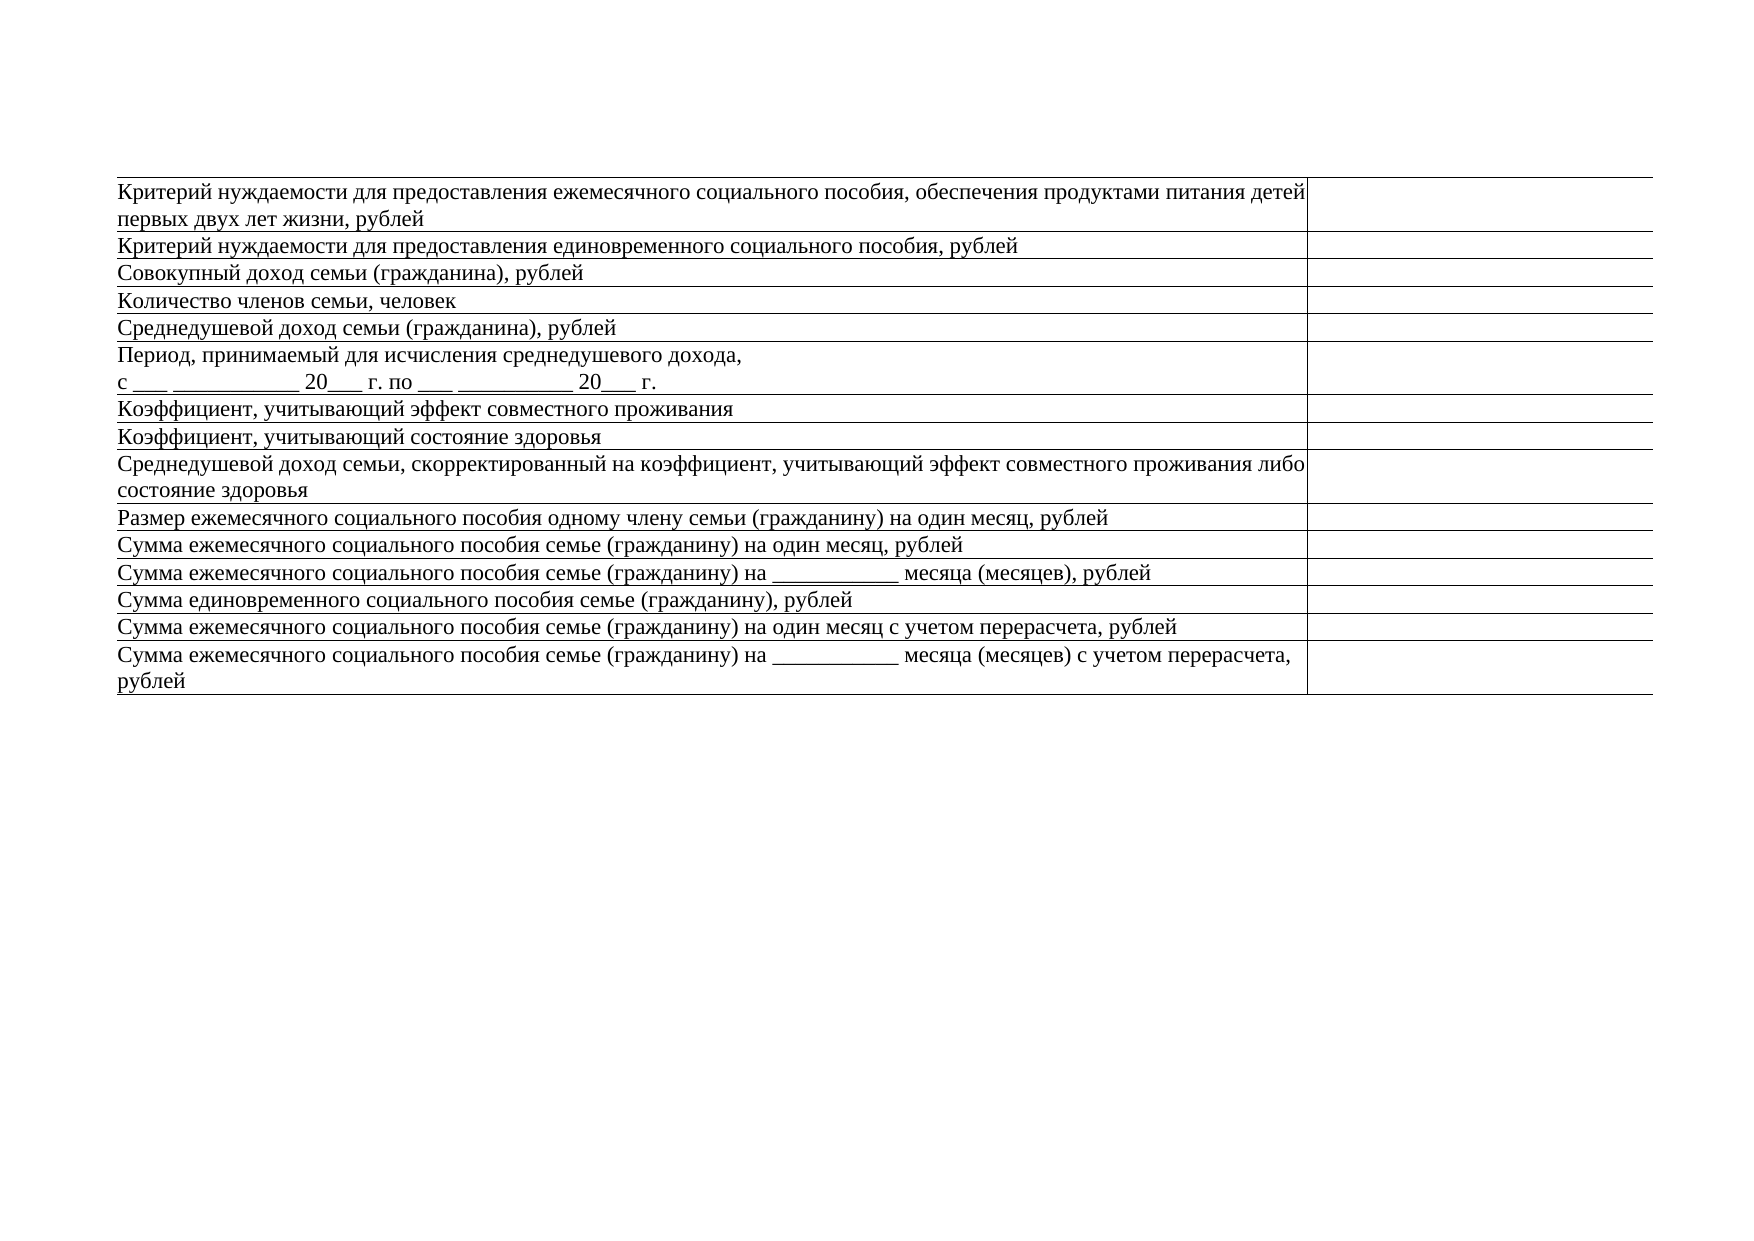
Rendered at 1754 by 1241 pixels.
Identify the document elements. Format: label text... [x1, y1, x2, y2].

table_cell Количество членов семьи, человек [117, 287, 1307, 313]
table_cell Сумма ежемесячного социального пособия семье (гражданину) на ___________ месяца (месяцев), рублей [117, 559, 1307, 585]
table_cell [1308, 395, 1653, 422]
table_cell Критерий нуждаемости для предоставления единовременного социального пособия, рублей [117, 232, 1307, 258]
table_cell [1308, 504, 1653, 530]
table_cell [1308, 641, 1653, 693]
table_cell [1308, 287, 1653, 313]
table_cell Среднедушевой доход семьи, скорректированный на коэффициент, учитывающий эффект совместного проживания либо состояние здоровья [117, 450, 1307, 503]
table_cell Сумма ежемесячного социального пособия семье (гражданину) на один месяц с учетом перерасчета, рублей [117, 614, 1307, 640]
table_cell [1308, 342, 1653, 394]
table_cell [1308, 232, 1653, 258]
table_cell Совокупный доход семьи (гражданина), рублей [117, 259, 1307, 286]
table_cell Сумма ежемесячного социального пособия семье (гражданину) на один месяц, рублей [117, 531, 1307, 558]
table_cell Период, принимаемый для исчисления среднедушевого дохода, с ___ ___________ 20___ г. по ___ __________ 20___ г. [117, 342, 1307, 394]
table_cell [1308, 423, 1653, 449]
table_cell [1308, 259, 1653, 286]
table_cell [1308, 314, 1653, 341]
table_cell Коэффициент, учитывающий эффект совместного проживания [117, 395, 1307, 422]
table_cell Сумма единовременного социального пособия семье (гражданину), рублей [117, 586, 1307, 612]
table_cell [1308, 450, 1653, 503]
table_cell [1308, 531, 1653, 558]
table_header Критерий нуждаемости для предоставления ежемесячного социального пособия, обеспечения продуктами питания детей первых двух лет жизни, рублей [117, 178, 1307, 231]
table_cell Сумма ежемесячного социального пособия семье (гражданину) на ___________ месяца (месяцев) с учетом перерасчета, рублей [117, 641, 1307, 693]
table_cell [1308, 586, 1653, 612]
table_cell Размер ежемесячного социального пособия одному члену семьи (гражданину) на один месяц, рублей [117, 504, 1307, 530]
table_cell [1308, 614, 1653, 640]
table_header [1308, 178, 1653, 231]
table_cell [1308, 559, 1653, 585]
table_cell Коэффициент, учитывающий состояние здоровья [117, 423, 1307, 449]
table_cell Среднедушевой доход семьи (гражданина), рублей [117, 314, 1307, 341]
